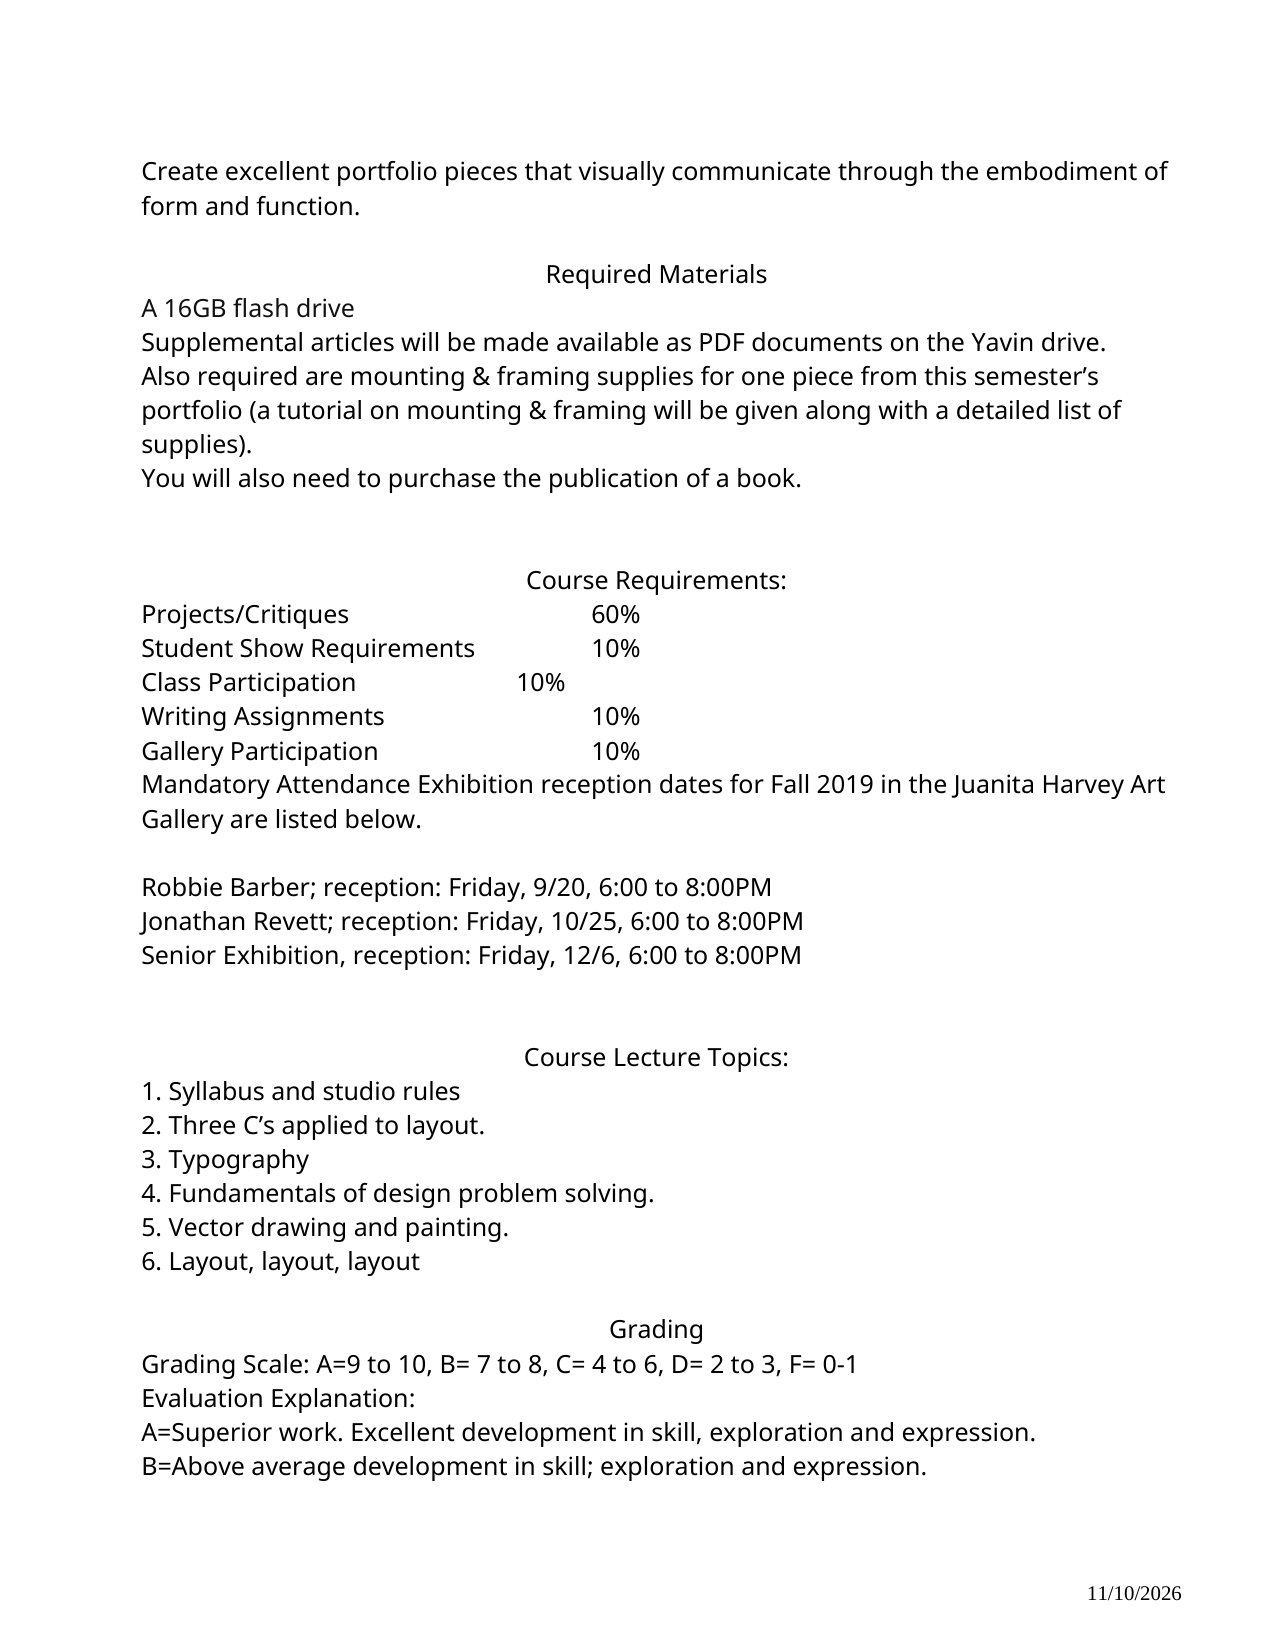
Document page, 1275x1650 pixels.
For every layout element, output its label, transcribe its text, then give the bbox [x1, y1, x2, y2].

text Class Participation 10% [141, 665, 1172, 699]
text A 16GB flash drive [141, 290, 1172, 324]
text You will also need to purchase the publication of a book. [141, 461, 1172, 495]
text B=Above average development in skill; exploration and expression. [141, 1448, 1172, 1482]
text A=Superior work. Excellent development in skill, exploration and expression. [141, 1414, 1172, 1448]
text Required Materials [141, 256, 1172, 290]
text Writing Assignments 10% [141, 699, 1172, 733]
subtitle Course Requirements: [141, 563, 1172, 597]
text Gallery Participation 10% [141, 733, 1172, 767]
text Jonathan Revett; reception: Friday, 10/25, 6:00 to 8:00PM [141, 903, 1172, 937]
text Also required are mounting & framing supplies for one piece from this semester’s portfolio (a tutorial on mounting & framing will be given along with a detailed list of supplies). [141, 358, 1172, 461]
text Create excellent portfolio pieces that visually communicate through the embodiment of form and function. [141, 154, 1172, 222]
text Grading Scale: A=9 to 10, B= 7 to 8, C= 4 to 6, D= 2 to 3, F= 0-1 [141, 1346, 1172, 1380]
text Mandatory Attendance Exhibition reception dates for Fall 2019 in the Juanita Harvey Art Gallery are listed below. [141, 767, 1172, 835]
text Evaluation Explanation: [141, 1380, 1172, 1414]
text Robbie Barber; reception: Friday, 9/20, 6:00 to 8:00PM [141, 869, 1172, 903]
text Supplemental articles will be made available as PDF documents on the Yavin drive. [141, 324, 1172, 358]
subtitle Grading [141, 1312, 1172, 1346]
text Senior Exhibition, reception: Friday, 12/6, 6:00 to 8:00PM [141, 937, 1172, 972]
text Projects/Critiques 60% [141, 597, 1172, 631]
text Student Show Requirements 10% [141, 631, 1172, 665]
subtitle Course Lecture Topics: [141, 1040, 1172, 1074]
